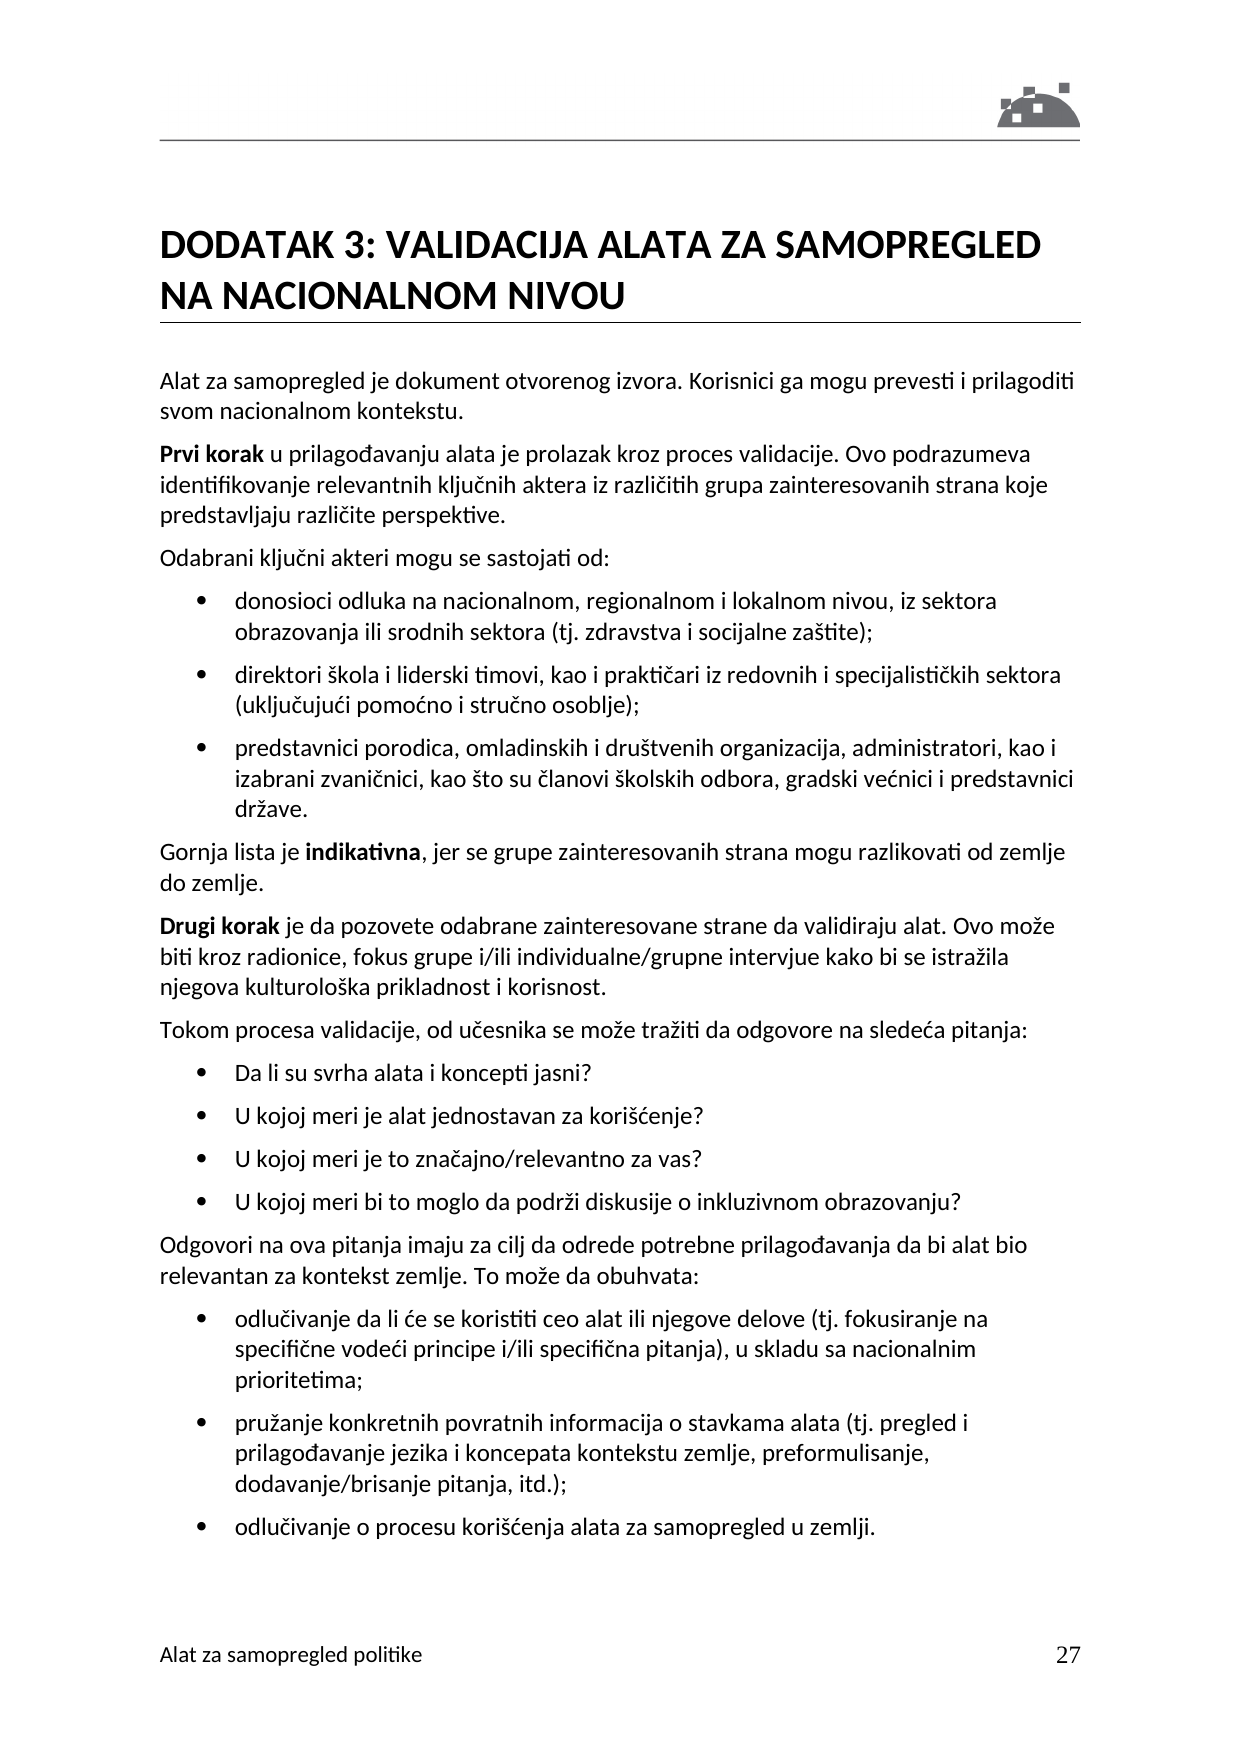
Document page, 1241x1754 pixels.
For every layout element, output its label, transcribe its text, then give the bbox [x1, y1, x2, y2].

subtitle Dodatak 3: Validacija alata za samopregled na nacionalnom nivou [159, 218, 1081, 323]
list predstavnici porodica, omladinskih i društvenih organizacija, administratori, kao i izabrani zvaničnici, kao što su članovi školskih odbora, gradski većnici i predstavnici države. [197, 732, 1081, 824]
text Odabrani ključni akteri mogu se sastojati od: [159, 542, 1081, 573]
list Da li su svrha alata i koncepti jasni? [197, 1057, 1081, 1088]
text Alat za samopregled je dokument otvorenog izvora. Korisnici ga mogu prevesti i prilagoditi svom nacionalnom kontekstu. [159, 365, 1081, 426]
text Gornja lista je indikativna, jer se grupe zainteresovanih strana mogu razlikovati od zemlje do zemlje. [159, 837, 1081, 898]
list U kojoj meri bi to moglo da podrži diskusije o inkluzivnom obrazovanju? [197, 1186, 1081, 1217]
text Odgovori na ova pitanja imaju za cilj da odrede potrebne prilagođavanja da bi alat bio relevantan za kontekst zemlje. To može da obuhvata: [159, 1229, 1081, 1290]
list pružanje konkretnih povratnih informacija o stavkama alata (tj. pregled i prilagođavanje jezika i koncepata kontekstu zemlje, preformulisanje, dodavanje/brisanje pitanja, itd.); [197, 1407, 1081, 1498]
list U kojoj meri je to značajno/relevantno za vas? [197, 1143, 1081, 1174]
text Prvi korak u prilagođavanju alata je prolazak kroz proces validacije. Ovo podrazumeva identifikovanje relevantnih ključnih aktera iz različitih grupa zainteresovanih strana koje predstavljaju različite perspektive. [159, 438, 1081, 530]
list U kojoj meri je alat jednostavan za korišćenje? [197, 1100, 1081, 1131]
picture [159, 73, 1080, 148]
list donosioci odluka na nacionalnom, regionalnom i lokalnom nivou, iz sektora obrazovanja ili srodnih sektora (tj. zdravstva i socijalne zaštite); [197, 585, 1081, 646]
text Tokom procesa validacije, od učesnika se može tražiti da odgovore na sledeća pitanja: [159, 1014, 1081, 1045]
list odlučivanje o procesu korišćenja alata za samopregled u zemlji. [197, 1511, 1081, 1541]
text Drugi korak je da pozovete odabrane zainteresovane strane da validiraju alat. Ovo može biti kroz radionice, fokus grupe i/ili individualne/grupne intervjue kako bi se istražila njegova kulturološka prikladnost i korisnost. [159, 910, 1081, 1002]
list direktori škola i liderski timovi, kao i praktičari iz redovnih i specijalističkih sektora (uključujući pomoćno i stručno osoblje); [197, 659, 1081, 720]
list odlučivanje da li će se koristiti ceo alat ili njegove delove (tj. fokusiranje na specifične vodeći principe i/ili specifična pitanja), u skladu sa nacionalnim prioritetima; [197, 1303, 1081, 1394]
